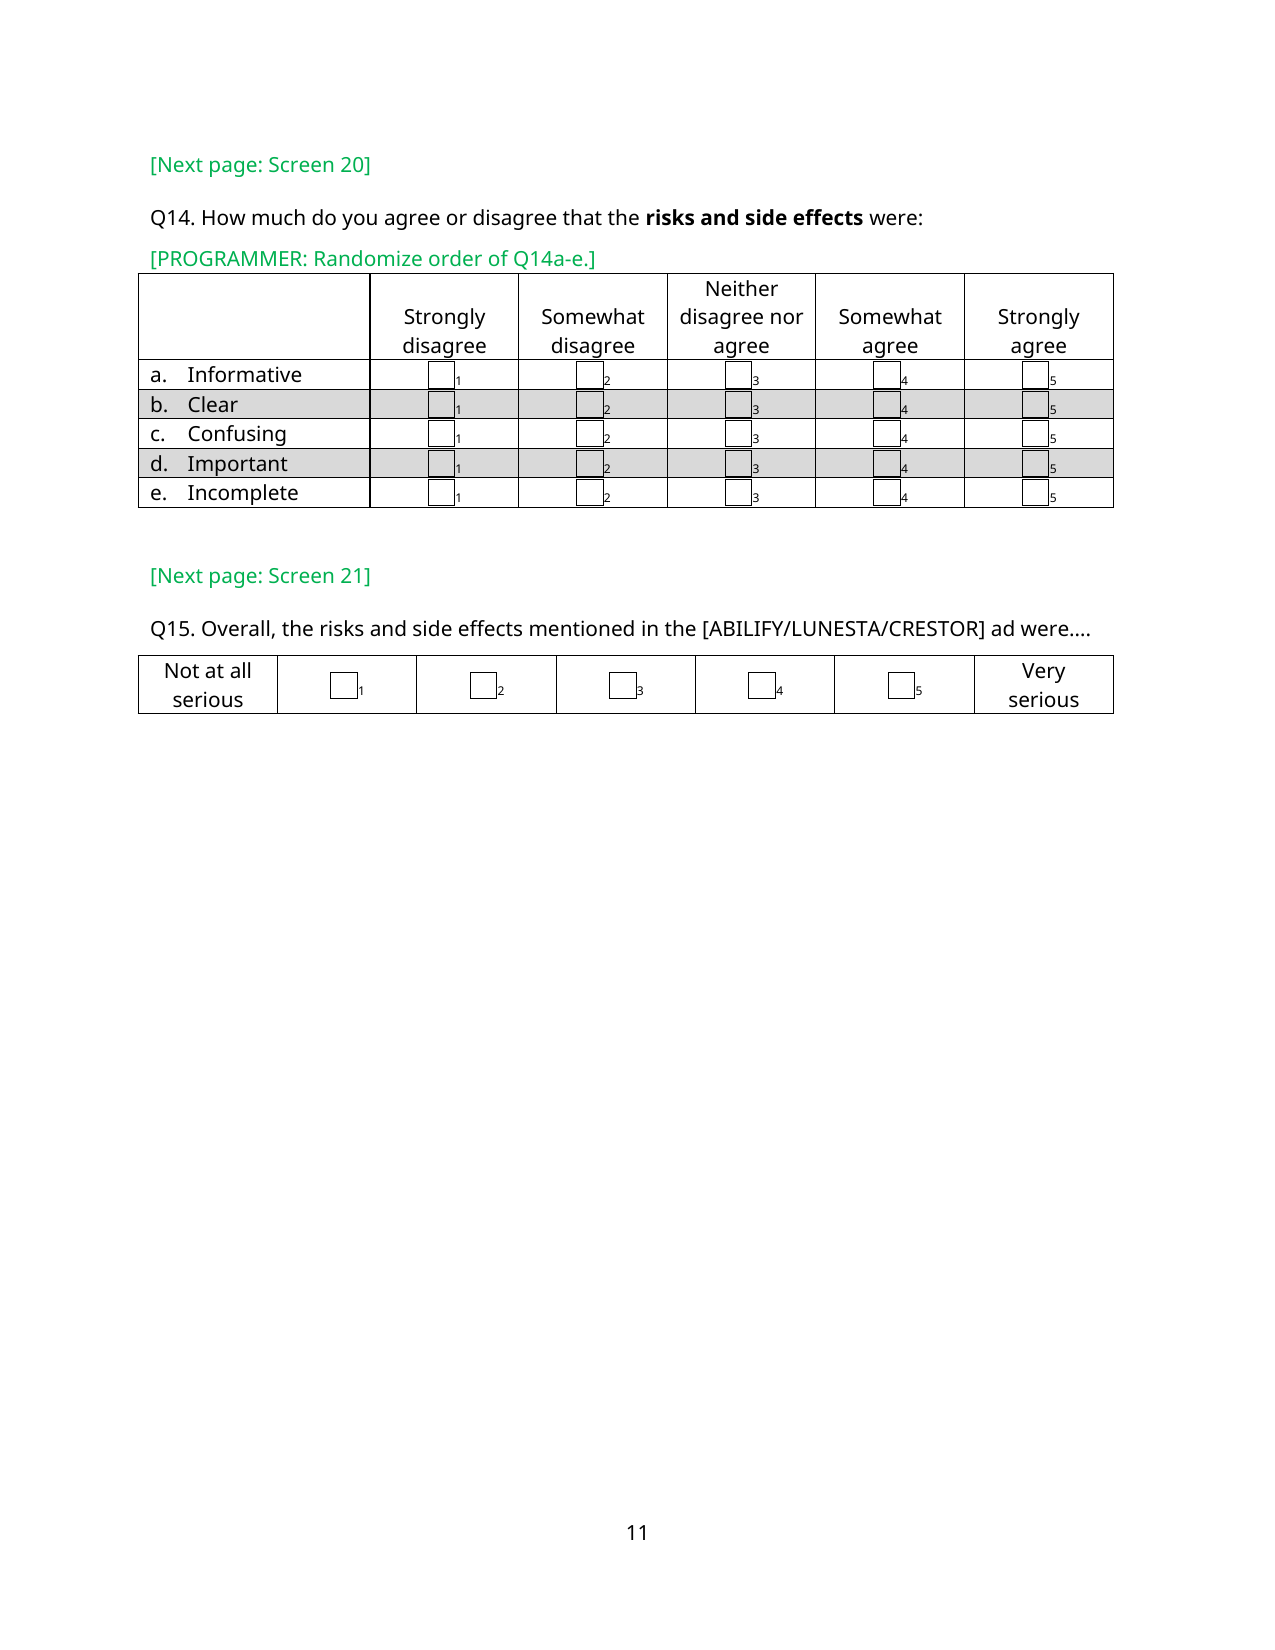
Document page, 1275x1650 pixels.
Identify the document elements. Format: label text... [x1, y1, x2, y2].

table_cell 4 [816, 478, 964, 507]
table_cell 5 [965, 478, 1113, 507]
table_header Strongly disagree [371, 274, 518, 359]
table_header Somewhat agree [816, 274, 964, 359]
table_header 3 [557, 656, 695, 713]
table_header 5 [835, 656, 974, 713]
table_header 1 [278, 656, 416, 713]
table_cell 1 [371, 419, 518, 448]
table_cell 1 [371, 390, 518, 418]
table_cell 1 [371, 449, 518, 477]
table_cell Incomplete [139, 478, 369, 507]
table_cell 3 [668, 360, 815, 389]
table_header [139, 274, 369, 359]
table_cell 2 [519, 419, 667, 448]
table_cell 5 [965, 390, 1113, 418]
text Q14. How much do you agree or disagree that the risks and side effects were: [150, 203, 1125, 232]
table_cell 1 [371, 360, 518, 389]
table_cell Confusing [139, 419, 369, 448]
table_header Neither disagree nor agree [668, 274, 815, 359]
table_header Very serious [975, 656, 1113, 713]
table_cell 2 [519, 449, 667, 477]
table_cell 5 [965, 449, 1113, 477]
table_cell Important [139, 449, 369, 477]
table_cell 4 [816, 419, 964, 448]
text Q15. Overall, the risks and side effects mentioned in the [ABILIFY/LUNESTA/CRESTOR] ad were…. [150, 614, 1125, 643]
table_cell 2 [519, 390, 667, 418]
table_cell 2 [519, 478, 667, 507]
table_cell 3 [668, 390, 815, 418]
table_cell 3 [668, 478, 815, 507]
table_header 4 [696, 656, 834, 713]
table_cell 3 [668, 449, 815, 477]
table_cell 1 [371, 478, 518, 507]
table_cell Clear [139, 390, 369, 418]
table_cell 3 [668, 419, 815, 448]
table_cell 2 [519, 360, 667, 389]
table_cell 4 [816, 360, 964, 389]
table_header Somewhat disagree [519, 274, 667, 359]
table_header Strongly agree [965, 274, 1113, 359]
table_cell 5 [965, 419, 1113, 448]
text [Next page: Screen 20] [150, 150, 1125, 178]
text [Next page: Screen 21] [150, 561, 1125, 589]
table_cell 4 [816, 390, 964, 418]
text [PROGRAMMER: Randomize order of Q14a-e.] [150, 244, 1125, 273]
table_header 2 [417, 656, 556, 713]
table_header Not at all serious [139, 656, 277, 713]
table_cell 5 [965, 360, 1113, 389]
table_cell Informative [139, 360, 369, 389]
table_cell 4 [816, 449, 964, 477]
